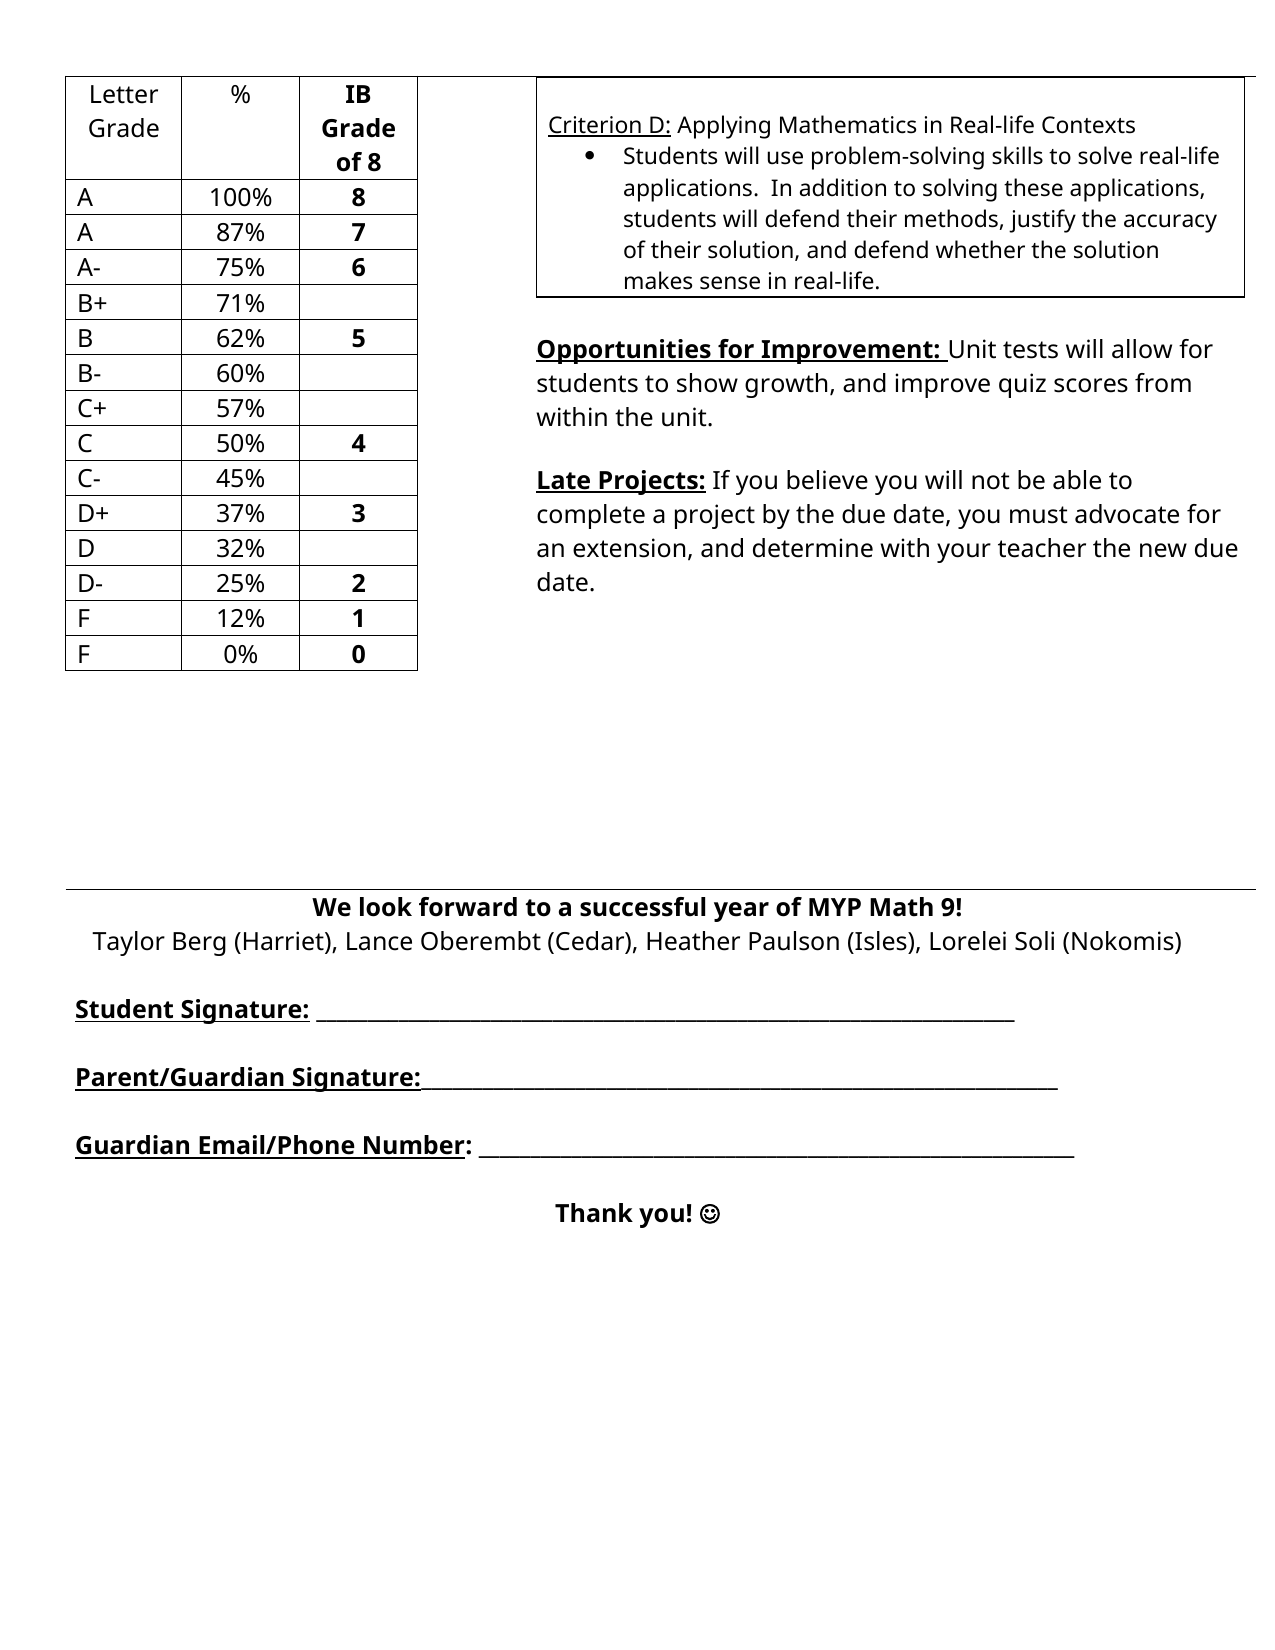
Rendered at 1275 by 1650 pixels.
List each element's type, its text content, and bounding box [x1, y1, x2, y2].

text Guardian Email/Phone Number: __________________________________________________________ [75, 1128, 1200, 1162]
text Student Signature: ____________________________________________________________________ [75, 992, 1200, 1026]
text Parent/Guardian Signature:______________________________________________________________ [75, 1060, 1200, 1094]
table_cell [525, 77, 1256, 888]
text Taylor Berg (Harriet), Lance Oberembt (Cedar), Heather Paulson (Isles), Lorelei Soli (Nokomis) [75, 924, 1200, 958]
text We look forward to a successful year of MYP Math 9! [75, 890, 1200, 924]
text Thank you! [75, 1196, 1200, 1230]
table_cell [66, 77, 525, 888]
